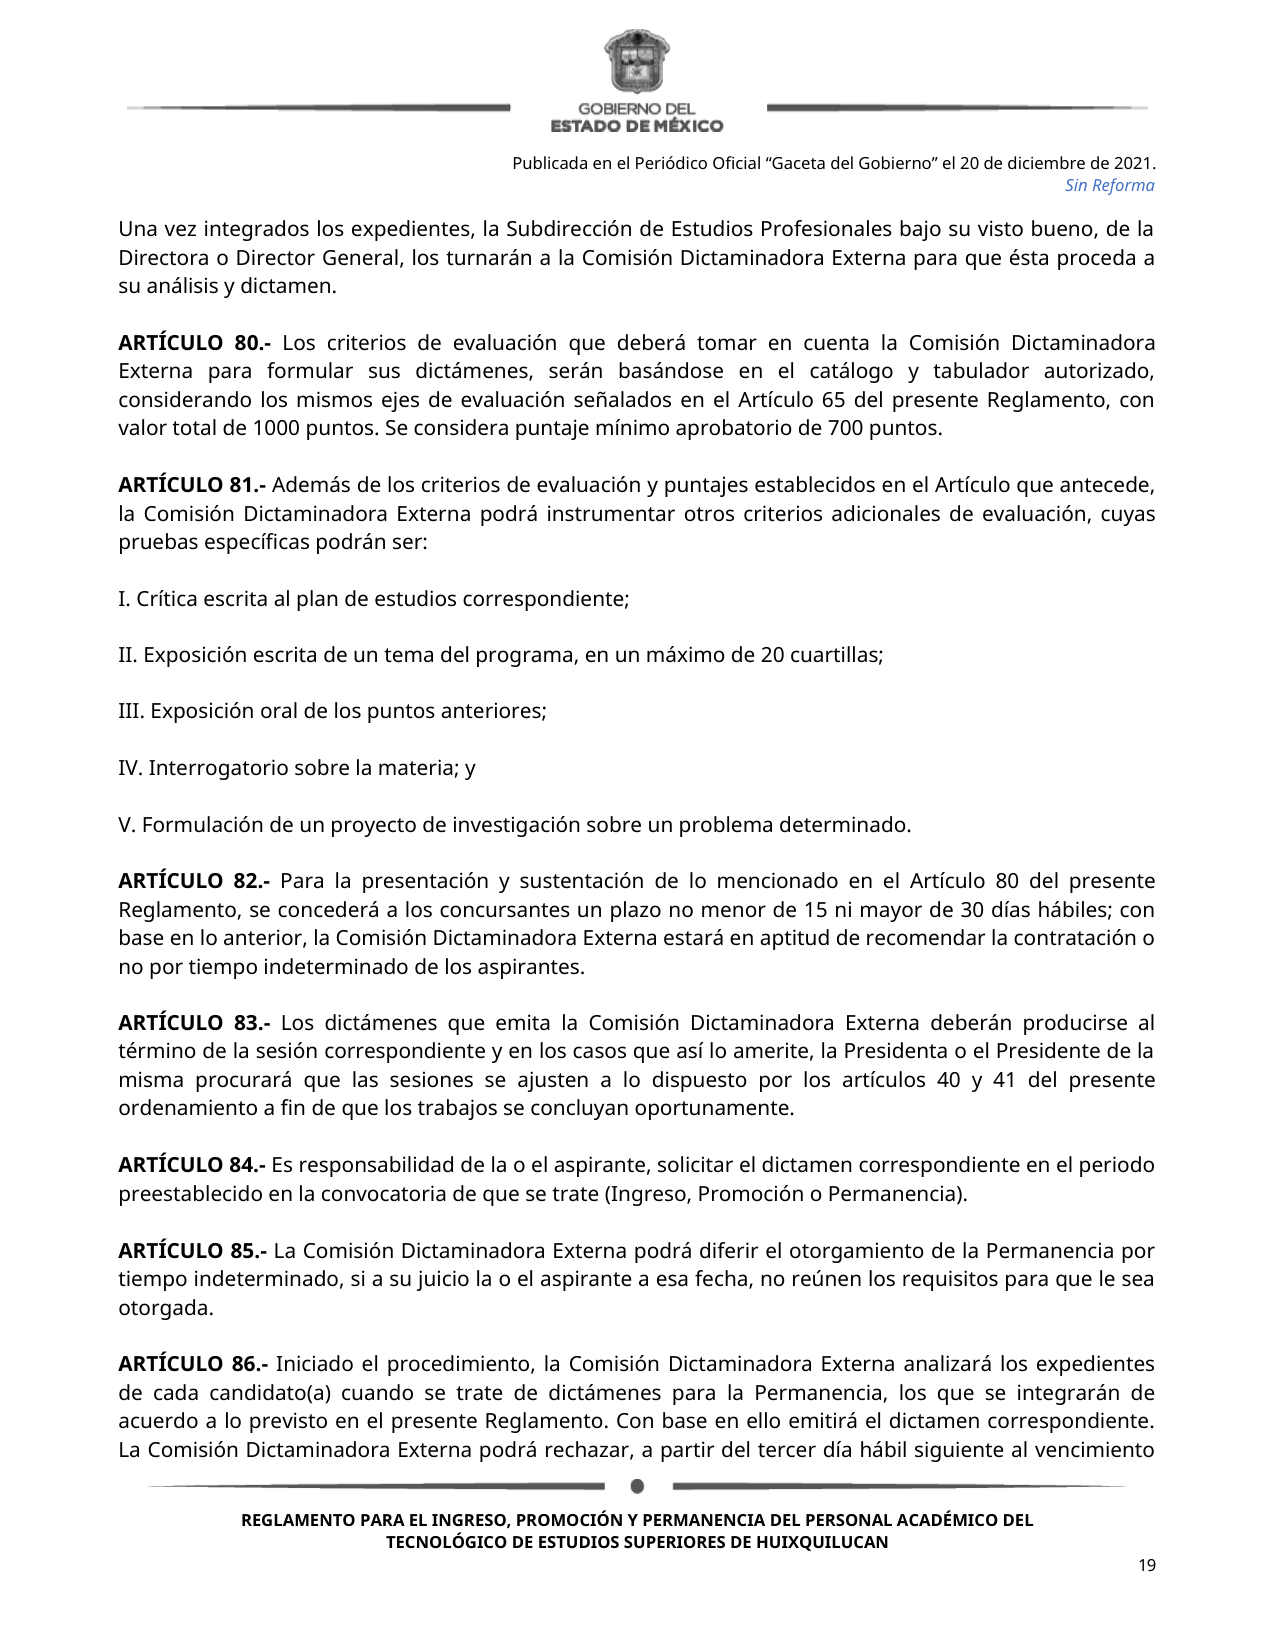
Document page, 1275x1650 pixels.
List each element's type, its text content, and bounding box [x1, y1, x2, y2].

picture [126, 29, 1149, 132]
text Una vez integrados los expedientes, la Subdirección de Estudios Profesionales bajo su visto bueno, de la Directora o Director General, los turnarán a la Comisión Dictaminadora Externa para que ésta proceda a su análisis y dictamen. [118, 214, 1157, 300]
text II. Exposición escrita de un tema del programa, en un máximo de 20 cuartillas; [118, 640, 1157, 669]
picture [148, 1479, 1127, 1494]
text I. Crítica escrita al plan de estudios correspondiente; [118, 584, 1157, 612]
text ARTÍCULO 84.- Es responsabilidad de la o el aspirante, solicitar el dictamen correspondiente en el periodo preestablecido en la convocatoria de que se trate (Ingreso, Promoción o Permanencia). [118, 1150, 1157, 1207]
text IV. Interrogatorio sobre la materia; y [118, 753, 1157, 782]
text ARTÍCULO 83.- Los dictámenes que emita la Comisión Dictaminadora Externa deberán producirse al término de la sesión correspondiente y en los casos que así lo amerite, la Presidenta o el Presidente de la misma procurará que las sesiones se ajusten a lo dispuesto por los artículos 40 y 41 del presente ordenamiento a fin de que los trabajos se concluyan oportunamente. [118, 1008, 1157, 1122]
text ARTÍCULO 80.- Los criterios de evaluación que deberá tomar en cuenta la Comisión Dictaminadora Externa para formular sus dictámenes, serán basándose en el catálogo y tabulador autorizado, considerando los mismos ejes de evaluación señalados en el Artículo 65 del presente Reglamento, con valor total de 1000 puntos. Se considera puntaje mínimo aprobatorio de 700 puntos. [118, 328, 1157, 442]
text ARTÍCULO 85.- La Comisión Dictaminadora Externa podrá diferir el otorgamiento de la Permanencia por tiempo indeterminado, si a su juicio la o el aspirante a esa fecha, no reúnen los requisitos para que le sea otorgada. [118, 1236, 1157, 1321]
text ARTÍCULO 82.- Para la presentación y sustentación de lo mencionado en el Artículo 80 del presente Reglamento, se concederá a los concursantes un plazo no menor de 15 ni mayor de 30 días hábiles; con base en lo anterior, la Comisión Dictaminadora Externa estará en aptitud de recomendar la contratación o no por tiempo indeterminado de los aspirantes. [118, 866, 1157, 980]
text V. Formulación de un proyecto de investigación sobre un problema determinado. [118, 810, 1157, 838]
text ARTÍCULO 81.- Además de los criterios de evaluación y puntajes establecidos en el Artículo que antecede, la Comisión Dictaminadora Externa podrá instrumentar otros criterios adicionales de evaluación, cuyas pruebas específicas podrán ser: [118, 470, 1157, 556]
text III. Exposición oral de los puntos anteriores; [118, 697, 1157, 725]
